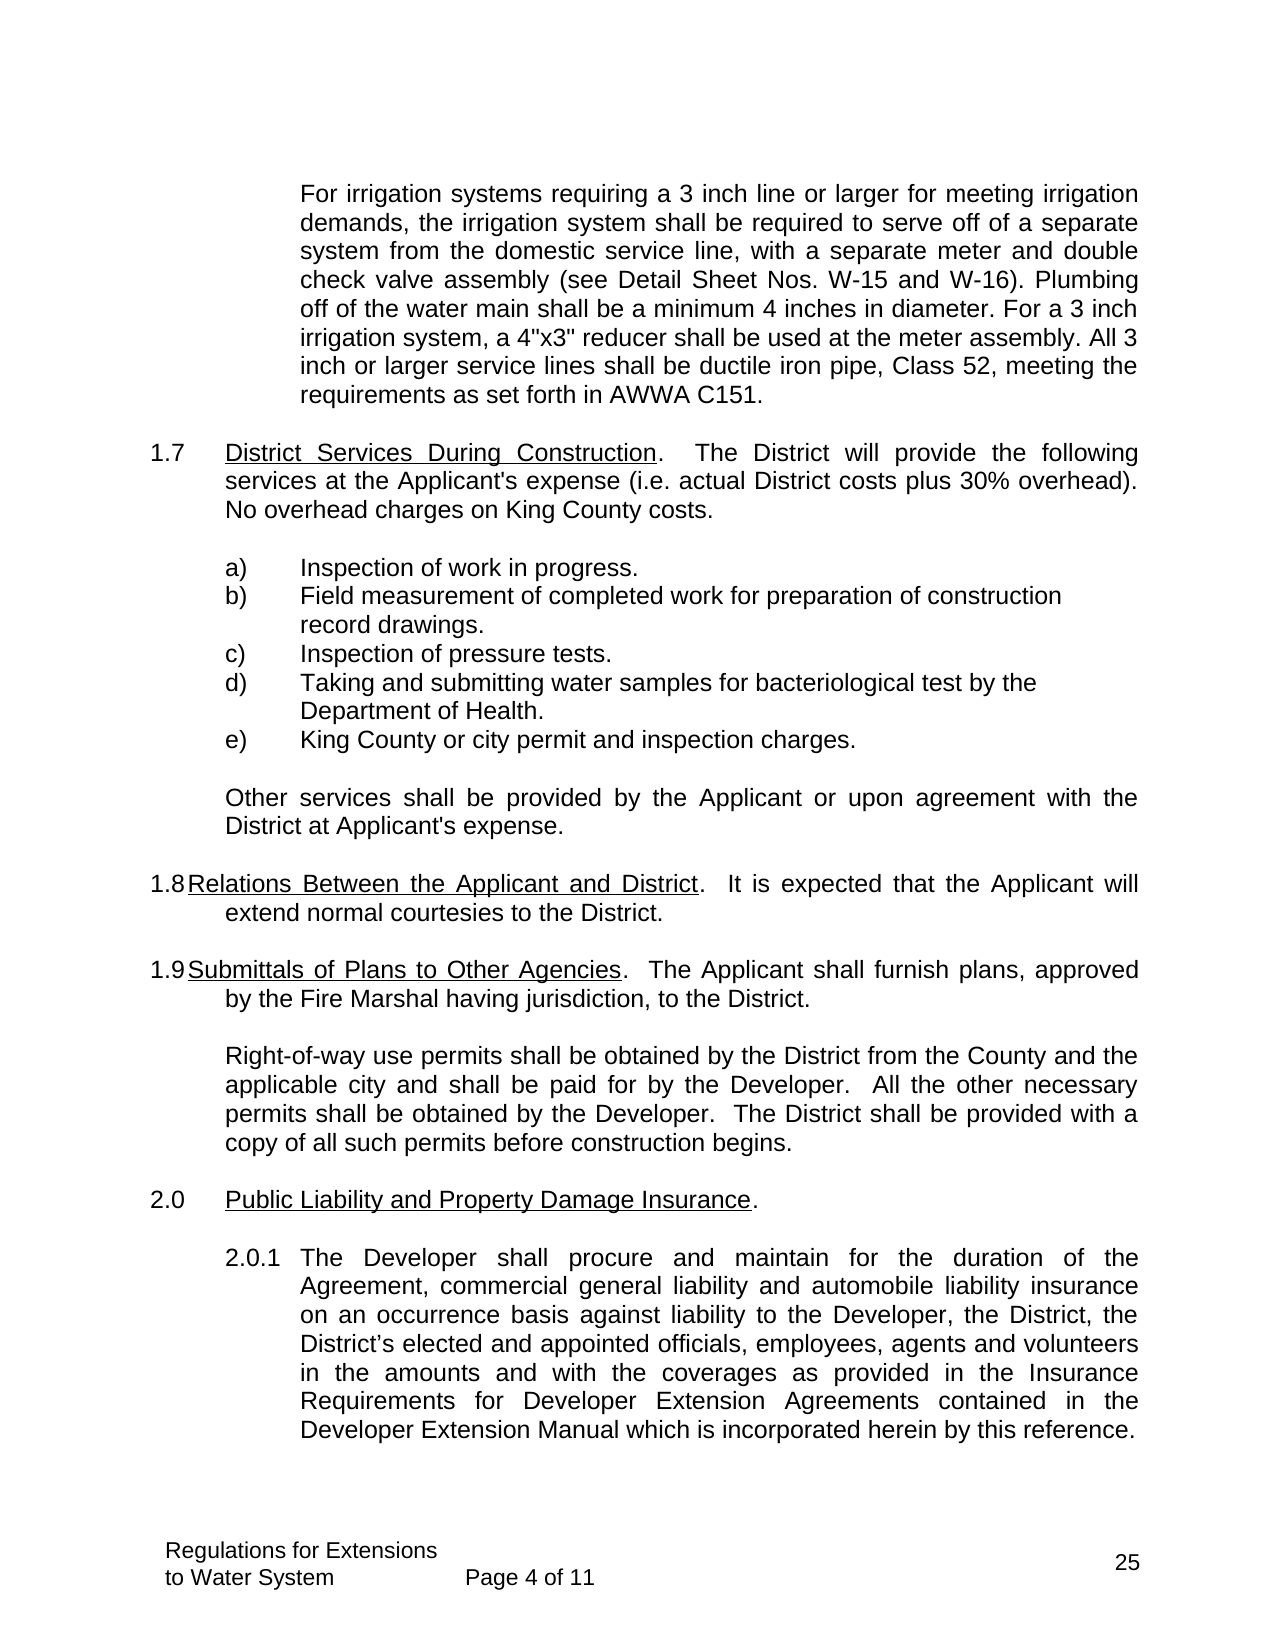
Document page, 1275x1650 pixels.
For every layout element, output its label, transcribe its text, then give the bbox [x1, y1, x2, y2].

text c) Inspection of pressure tests. [225, 639, 1140, 667]
text Right-of-way use permits shall be obtained by the District from the County and the applicable city and shall be paid for by the Developer. All the other necessary permits shall be obtained by the Developer. The District shall be provided with a copy of all such permits before construction begins. [225, 1041, 1140, 1156]
list Submittals of Plans to Other Agencies. The Applicant shall furnish plans, approved by the Fire Marshal having jurisdiction, to the District. [150, 955, 1140, 1012]
text 2.0.1 The Developer shall procure and maintain for the duration of the Agreement, commercial general liability and automobile liability insurance on an occurrence basis against liability to the Developer, the District, the District’s elected and appointed officials, employees, agents and volunteers in the amounts and with the coverages as provided in the Insurance Requirements for Developer Extension Agreements contained in the Developer Extension Manual which is incorporated herein by this reference. [225, 1242, 1140, 1444]
text For irrigation systems requiring a 3 inch line or larger for meeting irrigation demands, the irrigation system shall be required to serve off of a separate system from the domestic service line, with a separate meter and double check valve assembly (see Detail Sheet Nos. W-15 and W-16). Plumbing off of the water main shall be a minimum 4 inches in diameter. For a 3 inch irrigation system, a 4"x3" reducer shall be used at the meter assembly. All 3 inch or larger service lines shall be ductile iron pipe, Class 52, meeting the requirements as set forth in AWWA C151. [300, 179, 1140, 409]
text e) King County or city permit and inspection charges. [225, 725, 1140, 754]
text d) Taking and submitting water samples for bacteriological test by the Department of Health. [225, 667, 1140, 725]
text b) Field measurement of completed work for preparation of construction record drawings. [225, 581, 1140, 639]
text a) Inspection of work in progress. [225, 552, 1140, 581]
text 1.7 District Services During Construction. The District will provide the following services at the Applicant's expense (i.e. actual District costs plus 30% overhead). No overhead charges on King County costs. [150, 437, 1140, 524]
text 2.0 Public Liability and Property Damage Insurance. [150, 1185, 1140, 1214]
list Relations Between the Applicant and District. It is expected that the Applicant will extend normal courtesies to the District. [150, 869, 1140, 926]
text Other services shall be provided by the Applicant or upon agreement with the District at Applicant's expense. [225, 782, 1140, 840]
